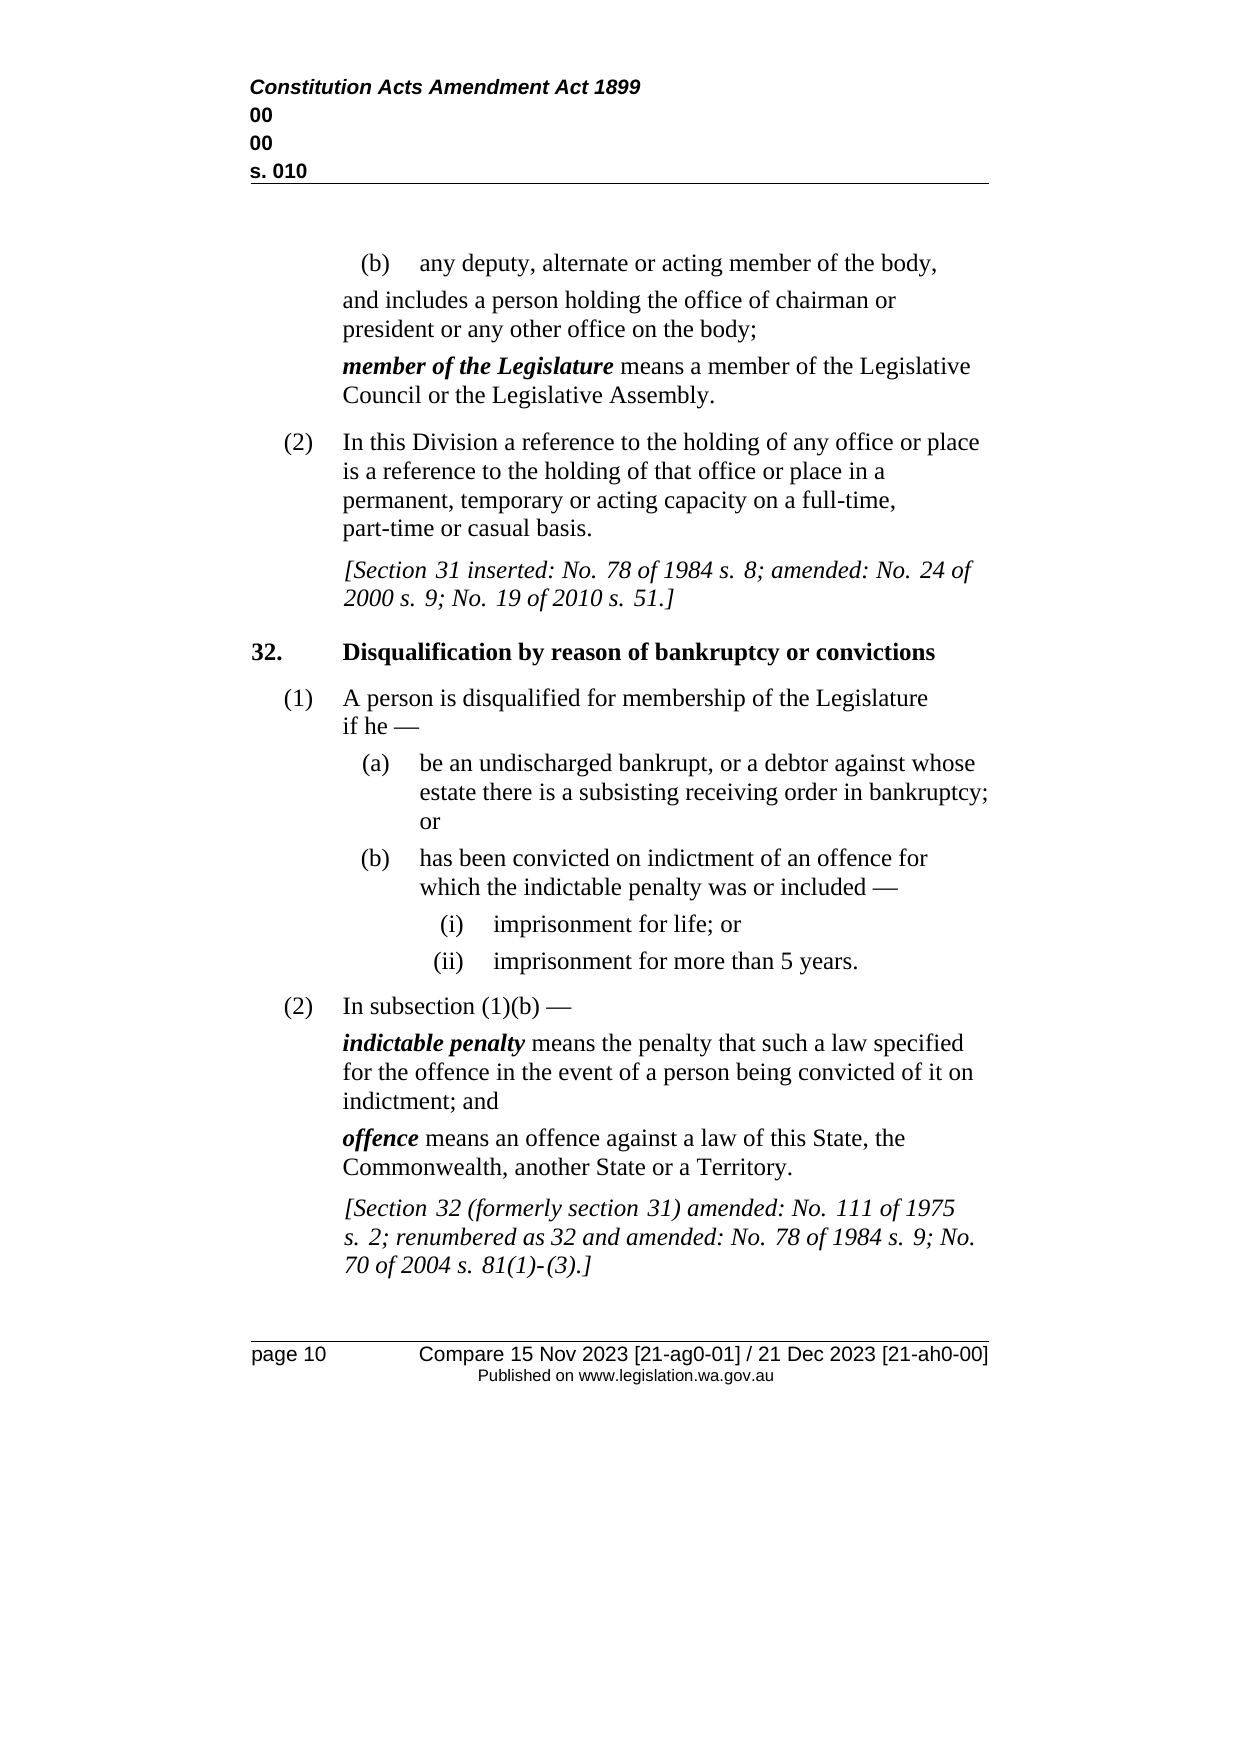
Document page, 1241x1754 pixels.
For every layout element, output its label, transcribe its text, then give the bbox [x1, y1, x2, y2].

text (ii) imprisonment for more than 5 years. [251, 946, 989, 975]
text (a) be an undischarged bankrupt, or a debtor against whose estate there is a subsisting receiving order in bankruptcy; or [251, 748, 989, 835]
text and includes a person holding the office of chairman or president or any other office on the body; [251, 285, 989, 343]
text (b) has been convicted on indictment of an offence for which the indictable penalty was or included — [251, 843, 989, 901]
text (b) any deputy, alternate or acting member of the body, [251, 248, 989, 277]
text indictable penalty means the penalty that such a law specified for the offence in the event of a person being convicted of it on indictment; and [251, 1028, 989, 1115]
text offence means an offence against a law of this State, the Commonwealth, another State or a Territory. [251, 1123, 989, 1181]
subtitle 32. Disqualification by reason of bankruptcy or convictions [251, 637, 989, 666]
text (1) A person is disqualified for membership of the Legislature if he — [251, 683, 989, 740]
text (i) imprisonment for life; or [251, 909, 989, 938]
text (2) In this Division a reference to the holding of any office or place is a reference to the holding of that office or place in a permanent, temporary or acting capacity on a full-time, part-time or casual basis. [251, 427, 989, 542]
text (2) In subsection (1)(b) — [251, 991, 989, 1020]
text [Section 31 inserted: No. 78 of 1984 s. 8; amended: No. 24 of 2000 s. 9; No. 19 of 2010 s. 51.] [251, 555, 989, 612]
text [Section 32 (formerly section 31) amended: No. 111 of 1975 s. 2; renumbered as 32 and amended: No. 78 of 1984 s. 9; No. 70 of 2004 s. 81(1)-(3).] [251, 1193, 989, 1279]
text member of the Legislature means a member of the Legislative Council or the Legislative Assembly. [251, 351, 989, 408]
